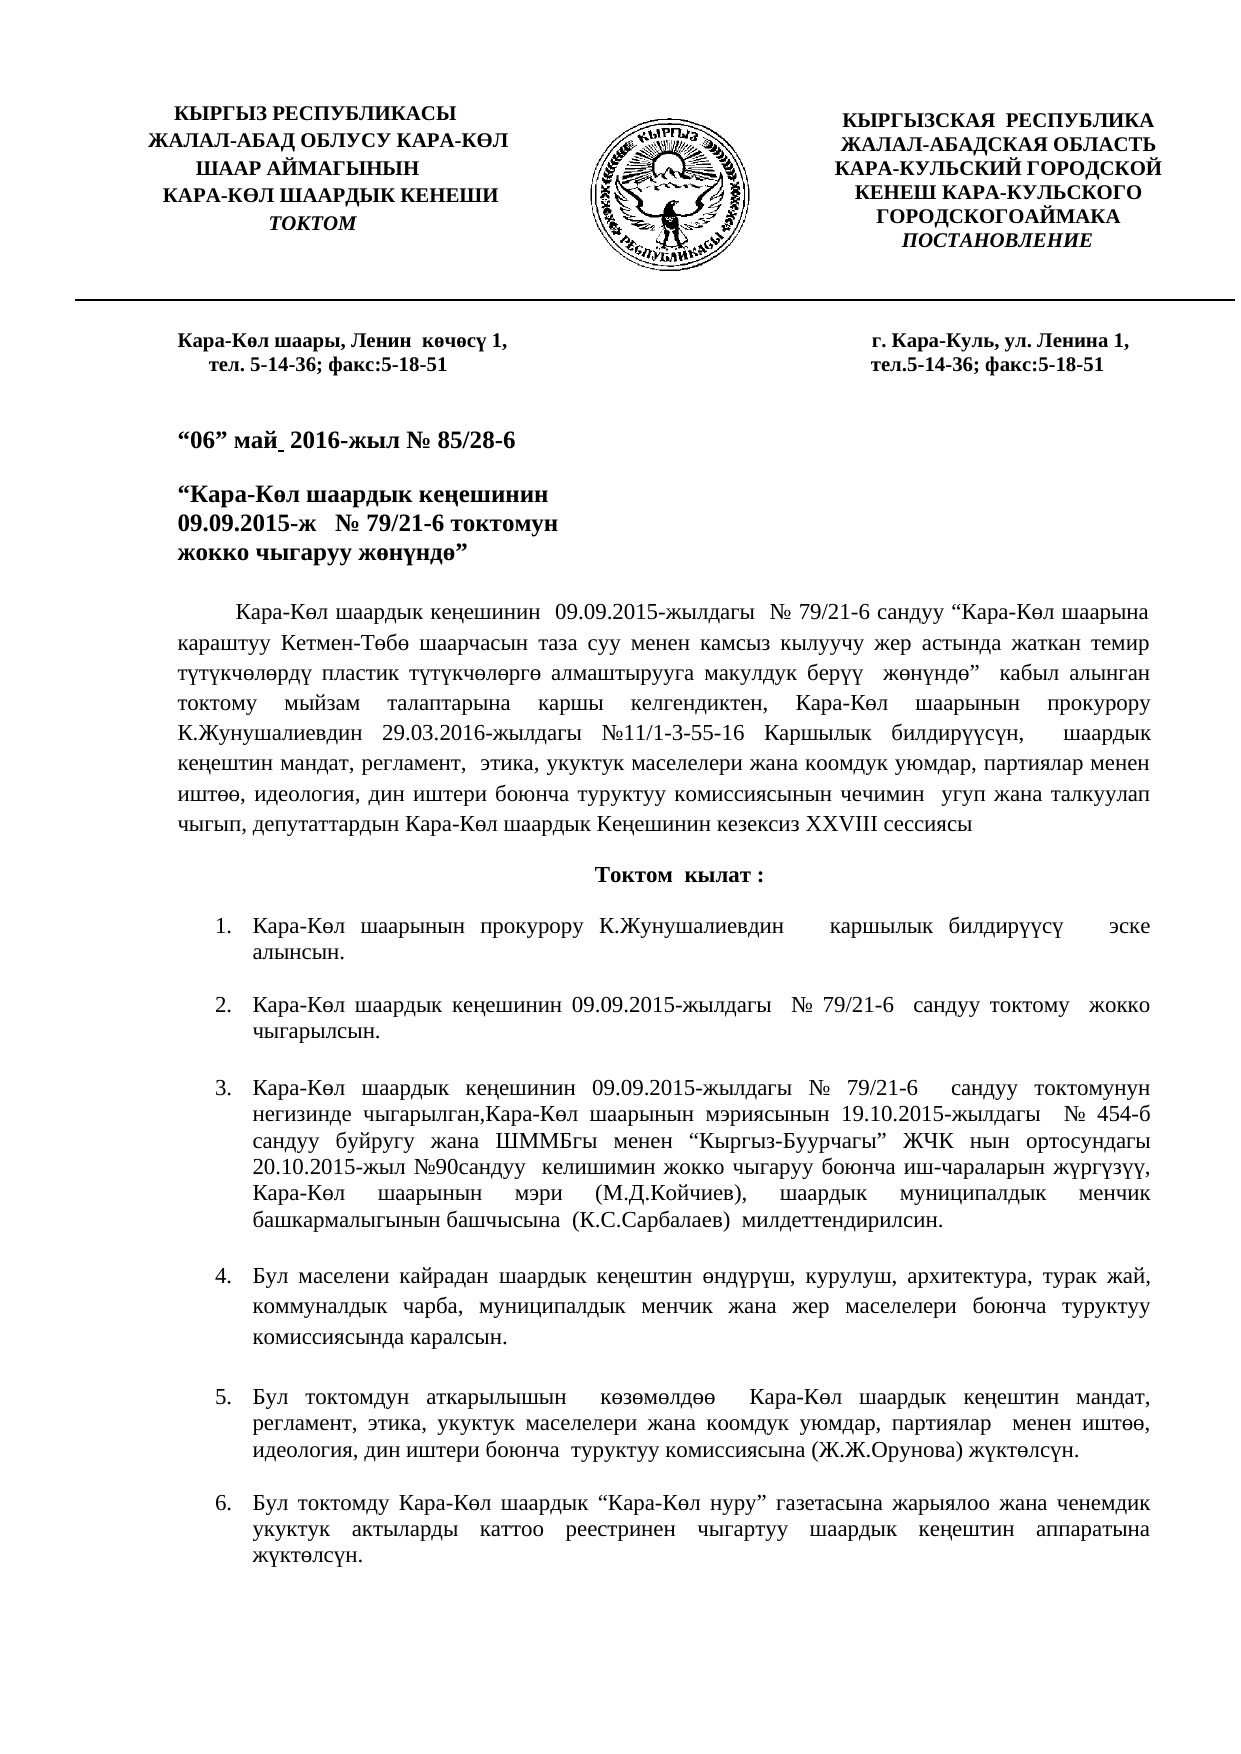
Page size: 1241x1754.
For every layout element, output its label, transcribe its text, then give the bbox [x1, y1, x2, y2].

text “Кара-Көл шаардык кеңешинин [177, 479, 1152, 508]
text тел. 5-14-36; факс:5-18-51 тел.5-14-36; факс:5-18-51 [177, 352, 1152, 376]
text Токтом кылат : [177, 861, 1152, 887]
list Бул токтомдун аткарылышын көзөмөлдөө Кара-Көл шаардык кеңештин мандат, регламент, этика, укуктук маселелери жана коомдук уюмдар, партиялар менен иштөө, идеология, дин иштери боюнча туруктуу комиссиясына (Ж.Ж.Орунова) жүктөлсүн. [215, 1383, 1152, 1462]
list Бул маселени кайрадан шаардык кеңештин өндүрүш, курулуш, архитектура, турак жай, коммуналдык чарба, муниципалдык менчик жана жер маселелери боюнча туруктуу комиссиясында каралсын. [215, 1262, 1152, 1349]
list Кара-Көл шаардык кеңешинин 09.09.2015-жылдагы № 79/21-6 сандуу токтомунун негизинде чыгарылган,Кара-Көл шаарынын мэриясынын 19.10.2015-жылдагы № 454-б сандуу буйругу жана ШММБгы менен “Кыргыз-Буурчагы” ЖЧК нын ортосундагы 20.10.2015-жыл №90сандуу келишимин жокко чыгаруу боюнча иш-чараларын жүргүзүү, Кара-Көл шаарынын мэри (М.Д.Койчиев), шаардык муниципалдык менчик башкармалыгынын башчысына (К.С.Сарбалаев) милдеттендирилсин. [215, 1074, 1152, 1232]
list Кара-Көл шаардык кеңешинин 09.09.2015-жылдагы № 79/21-6 сандуу токтому жокко чыгарылсын. [215, 991, 1152, 1044]
text жокко чыгаруу жөнүндө” [177, 537, 1152, 565]
text 09.09.2015-ж № 79/21-6 токтомун [177, 508, 1152, 537]
list Кара-Көл шаарынын прокурору К.Жунушалиевдин каршылык билдирүүсү эске алынсын. [215, 912, 1152, 965]
text Кара-Көл шаардык кеңешинин 09.09.2015-жылдагы № 79/21-6 сандуу “Кара-Көл шаарына караштуу Кетмен-Төбө шаарчасын таза суу менен камсыз кылуучу жер астында жаткан темир түтүкчөлөрдү пластик түтүкчөлөргө алмаштырууга макулдук берүү жөнүндө” кабыл алынган токтому мыйзам талаптарына каршы келгендиктен, Кара-Көл шаарынын прокурору К.Жунушалиевдин 29.03.2016-жылдагы №11/1-3-55-16 Каршылык билдирүүсүн, шаардык кеңештин мандат, регламент, этика, укуктук маселелери жана коомдук уюмдар, партиялар менен иштөө, идеология, дин иштери боюнча туруктуу комиссиясынын чечимин угуп жана талкуулап чыгып, депутаттардын Кара-Көл шаардык Кеңешинин кезексиз XХVIII сессиясы [177, 598, 1152, 836]
list Бул токтомду Кара-Көл шаардык “Кара-Көл нуру” газетасына жарыялоо жана ченемдик укуктук актыларды каттоо реестринен чыгартуу шаардык кеңештин аппаратына жүктөлсүн. [215, 1488, 1152, 1568]
text Кара-Көл шаары, Ленин көчөсү 1, г. Кара-Куль, ул. Ленина 1, [177, 301, 1152, 352]
text “06” май 2016-жыл № 85/28-6 [177, 425, 1152, 454]
